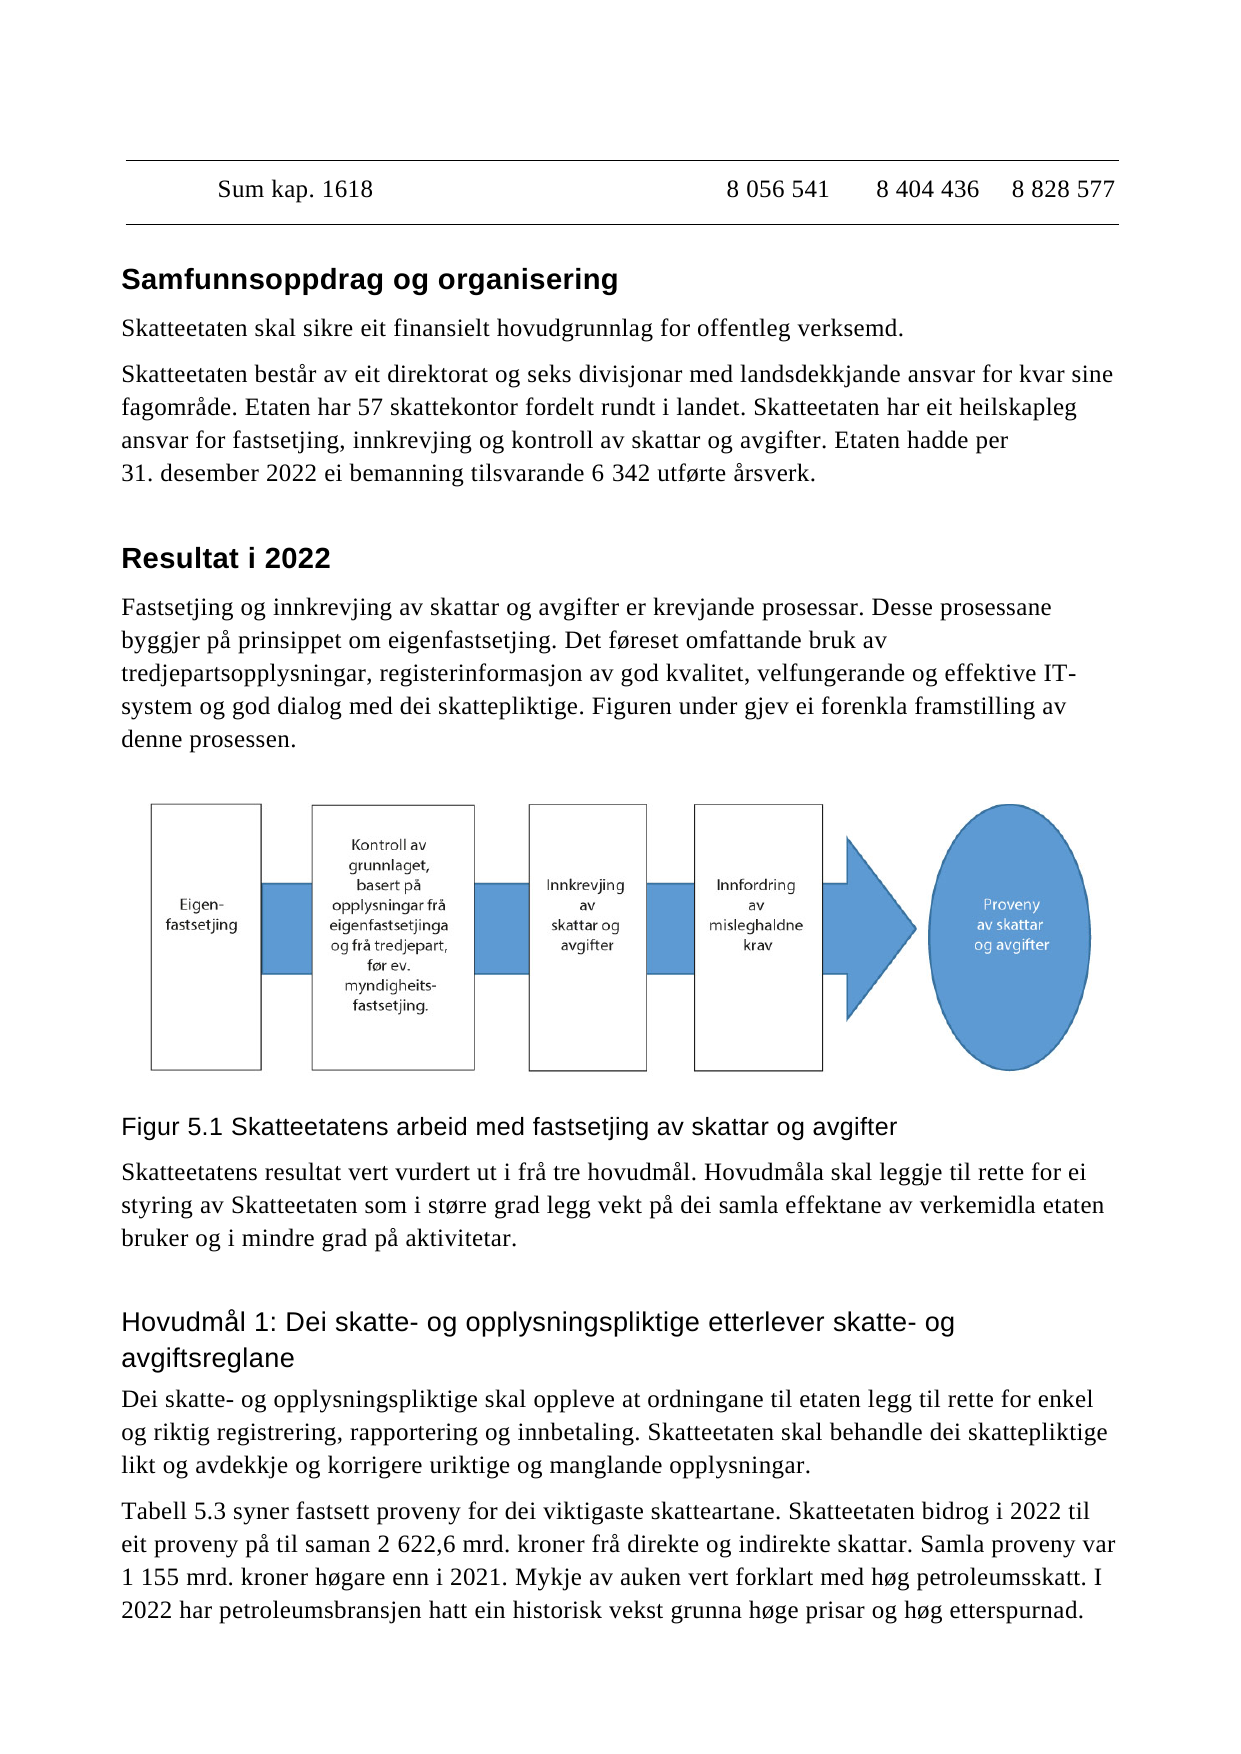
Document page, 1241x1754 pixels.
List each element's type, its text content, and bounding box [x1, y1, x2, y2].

text Hovudmål 1: Dei skatte- og opplysningspliktige etterlever skatte- og avgiftsreglane [121, 1306, 1119, 1373]
text Skatteetaten består av eit direktorat og seks divisjonar med landsdekkjande ansvar for kvar sine fagområde. Etaten har 57 skattekontor fordelt rundt i landet. Skatteetaten har eit heilskapleg ansvar for fastsetjing, innkrevjing og kontroll av skattar og avgifter. Etaten hadde per 31. desember 2022 ei bemanning tilsvarande 6 342 utførte årsverk. [121, 359, 1119, 487]
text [121, 1496, 1119, 1623]
subtitle Resultat i 2022 [121, 541, 1119, 574]
text Fastsetjing og innkrevjing av skattar og avgifter er krevjande prosessar. Desse prosessane byggjer på prinsippet om eigenfastsetjing. Det føreset omfattande bruk av tredjepartsopplysningar, registerinformasjon av god kvalitet, velfungerande og effektive IT-system og god dialog med dei skattepliktige. Figuren under gjev ei forenkla framstilling av denne prosessen. [121, 592, 1119, 753]
text Dei skatte- og opplysningspliktige skal oppleve at ordningane til etaten legg til rette for enkel og riktig registrering, rapportering og innbetaling. Skatteetaten skal behandle dei skattepliktige likt og avdekkje og korrigere uriktige og manglande opplysningar. [121, 1384, 1119, 1479]
text Skatteetaten skal sikre eit finansielt hovudgrunnlag for offentleg verksemd. [121, 313, 1119, 342]
picture [121, 769, 1118, 1095]
text Skatteetatens resultat vert vurdert ut i frå tre hovudmål. Hovudmåla skal leggje til rette for ei styring av Skatteetaten som i større grad legg vekt på dei samla effektane av verkemidla etaten bruker og i mindre grad på aktivitetar. [121, 1157, 1119, 1252]
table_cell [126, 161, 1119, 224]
subtitle Samfunnsoppdrag og organisering [121, 262, 1119, 296]
list Skatteetatens arbeid med fastsetjing av skattar og avgifter [121, 1111, 1119, 1140]
